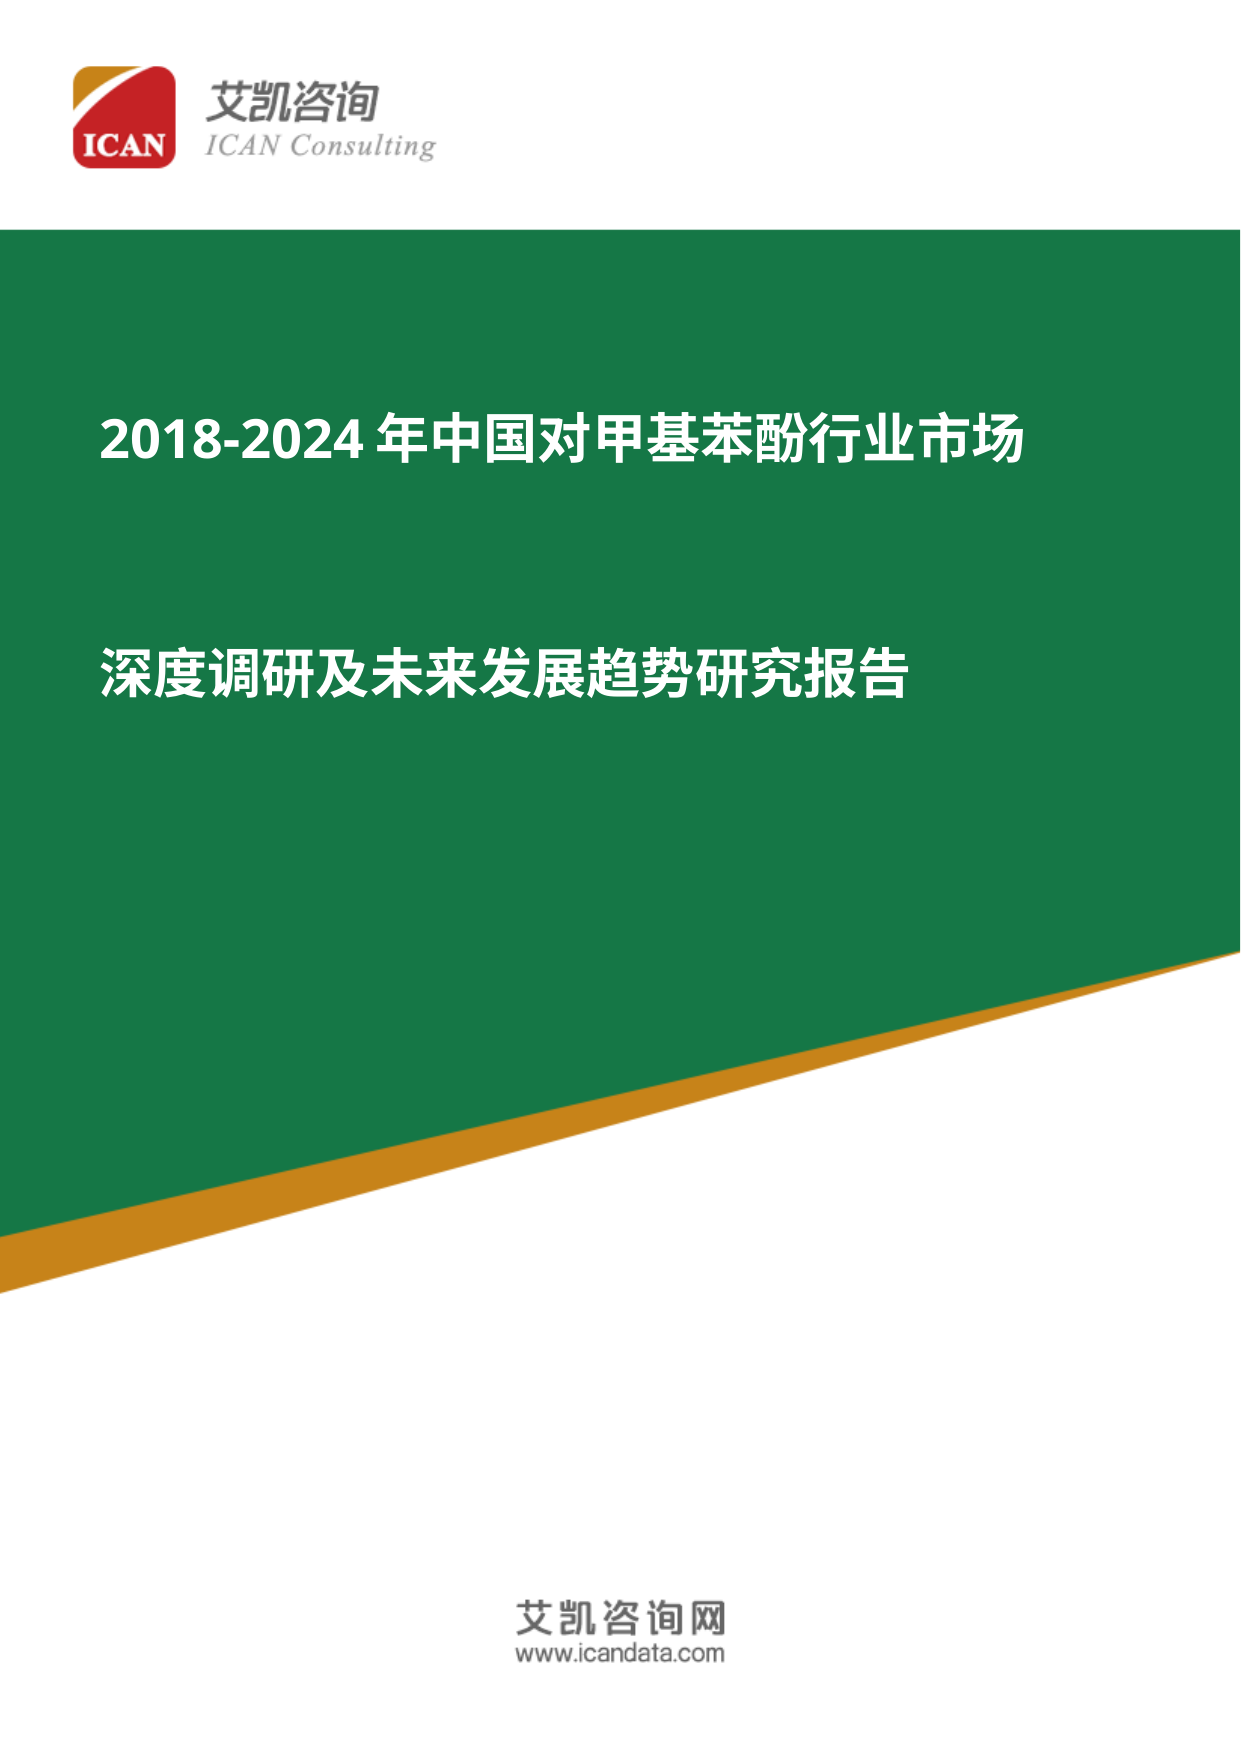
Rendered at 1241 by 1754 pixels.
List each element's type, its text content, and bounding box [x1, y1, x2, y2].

picture [0, 5, 1241, 1754]
subtitle 2018-2024年中国对甲基苯酚行业市场深度调研及未来发展趋势研究报告 [99, 386, 1053, 718]
